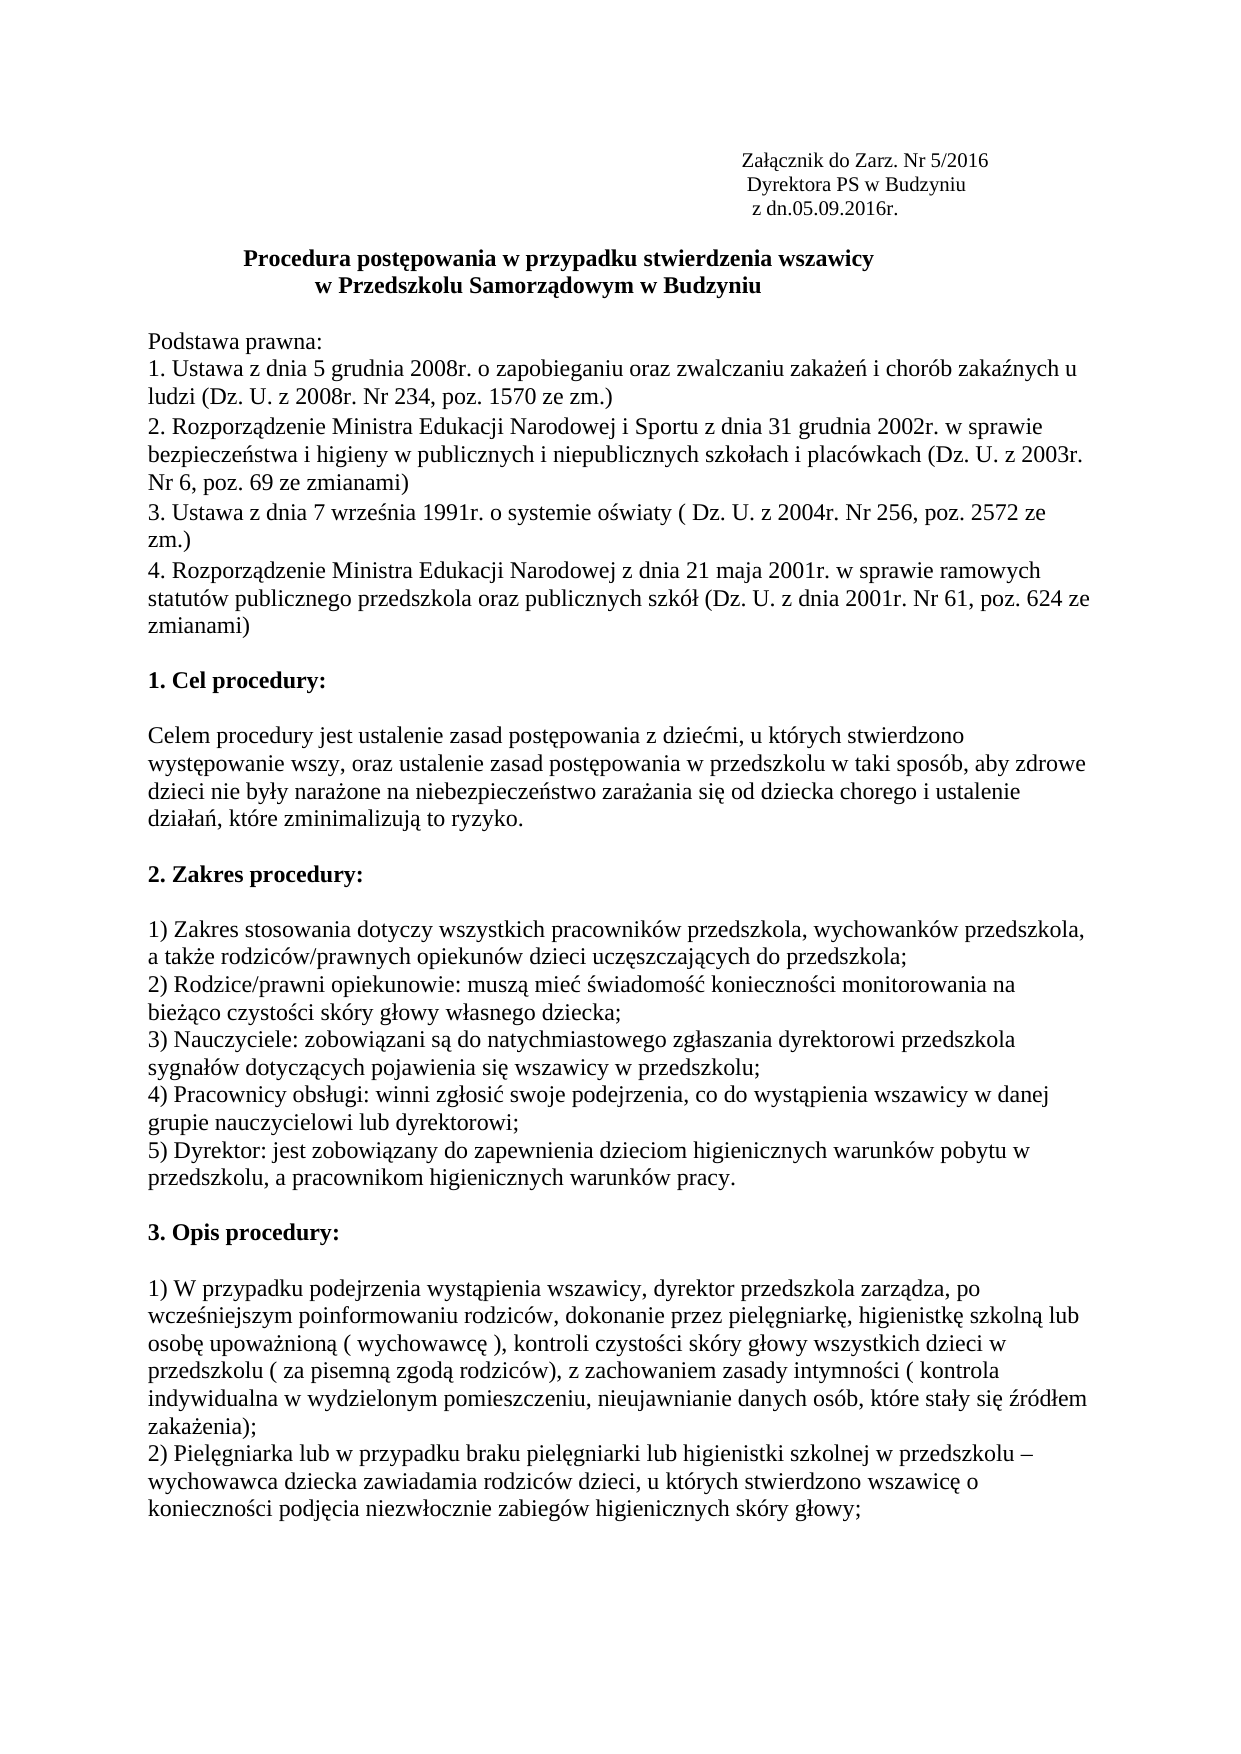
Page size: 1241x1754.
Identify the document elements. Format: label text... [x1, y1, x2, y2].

text Dyrektora PS w Budzyniu [148, 172, 1093, 196]
text 5) Dyrektor: jest zobowiązany do zapewnienia dzieciom higienicznych warunków pobytu w przedszkolu, a pracownikom higienicznych warunków pracy. [148, 1136, 1093, 1191]
text 3. Opis procedury: [148, 1218, 1093, 1246]
text 1. Ustawa z dnia 5 grudnia 2008r. o zapobieganiu oraz zwalczaniu zakażeń i chorób zakaźnych u ludzi (Dz. U. z 2008r. Nr 234, poz. 1570 ze zm.) [148, 354, 1093, 409]
text 3. Ustawa z dnia 7 września 1991r. o systemie oświaty ( Dz. U. z 2004r. Nr 256, poz. 2572 ze zm.) [148, 498, 1093, 553]
text 2. Rozporządzenie Ministra Edukacji Narodowej i Sportu z dnia 31 grudnia 2002r. w sprawie bezpieczeństwa i higieny w publicznych i niepublicznych szkołach i placówkach (Dz. U. z 2003r. Nr 6, poz. 69 ze zmianami) [148, 412, 1093, 495]
text w Przedszkolu Samorządowym w Budzyniu [148, 271, 1093, 299]
text 1) Zakres stosowania dotyczy wszystkich pracowników przedszkola, wychowanków przedszkola, a także rodziców/prawnych opiekunów dzieci uczęszczających do przedszkola; [148, 915, 1093, 970]
text z dn.05.09.2016r. [148, 196, 1093, 220]
text 2. Zakres procedury: [148, 859, 1093, 887]
text 3) Nauczyciele: zobowiązani są do natychmiastowego zgłaszania dyrektorowi przedszkola sygnałów dotyczących pojawienia się wszawicy w przedszkolu; [148, 1025, 1093, 1080]
text 2) Rodzice/prawni opiekunowie: muszą mieć świadomość konieczności monitorowania na bieżąco czystości skóry głowy własnego dziecka; [148, 970, 1093, 1025]
text Załącznik do Zarz. Nr 5/2016 [148, 148, 1093, 172]
text 4. Rozporządzenie Ministra Edukacji Narodowej z dnia 21 maja 2001r. w sprawie ramowych statutów publicznego przedszkola oraz publicznych szkół (Dz. U. z dnia 2001r. Nr 61, poz. 624 ze zmianami) [148, 556, 1093, 639]
text 1. Cel procedury: [148, 666, 1093, 694]
text 2) Pielęgniarka lub w przypadku braku pielęgniarki lub higienistki szkolnej w przedszkolu – wychowawca dziecka zawiadamia rodziców dzieci, u których stwierdzono wszawicę o konieczności podjęcia niezwłocznie zabiegów higienicznych skóry głowy; [148, 1439, 1093, 1522]
text 4) Pracownicy obsługi: winni zgłosić swoje podejrzenia, co do wystąpienia wszawicy w danej grupie nauczycielowi lub dyrektorowi; [148, 1080, 1093, 1136]
text Podstawa prawna: [148, 327, 1093, 354]
text 1) W przypadku podejrzenia wystąpienia wszawicy, dyrektor przedszkola zarządza, po wcześniejszym poinformowaniu rodziców, dokonanie przez pielęgniarkę, higienistkę szkolną lub osobę upoważnioną ( wychowawcę ), kontroli czystości skóry głowy wszystkich dzieci w przedszkolu ( za pisemną zgodą rodziców), z zachowaniem zasady intymności ( kontrola indywidualna w wydzielonym pomieszczeniu, nieujawnianie danych osób, które stały się źródłem zakażenia); [148, 1274, 1093, 1439]
text Celem procedury jest ustalenie zasad postępowania z dziećmi, u których stwierdzono występowanie wszy, oraz ustalenie zasad postępowania w przedszkolu w taki sposób, aby zdrowe dzieci nie były narażone na niebezpieczeństwo zarażania się od dziecka chorego i ustalenie działań, które zminimalizują to ryzyko. [148, 722, 1093, 832]
text Procedura postępowania w przypadku stwierdzenia wszawicy [148, 244, 1093, 271]
